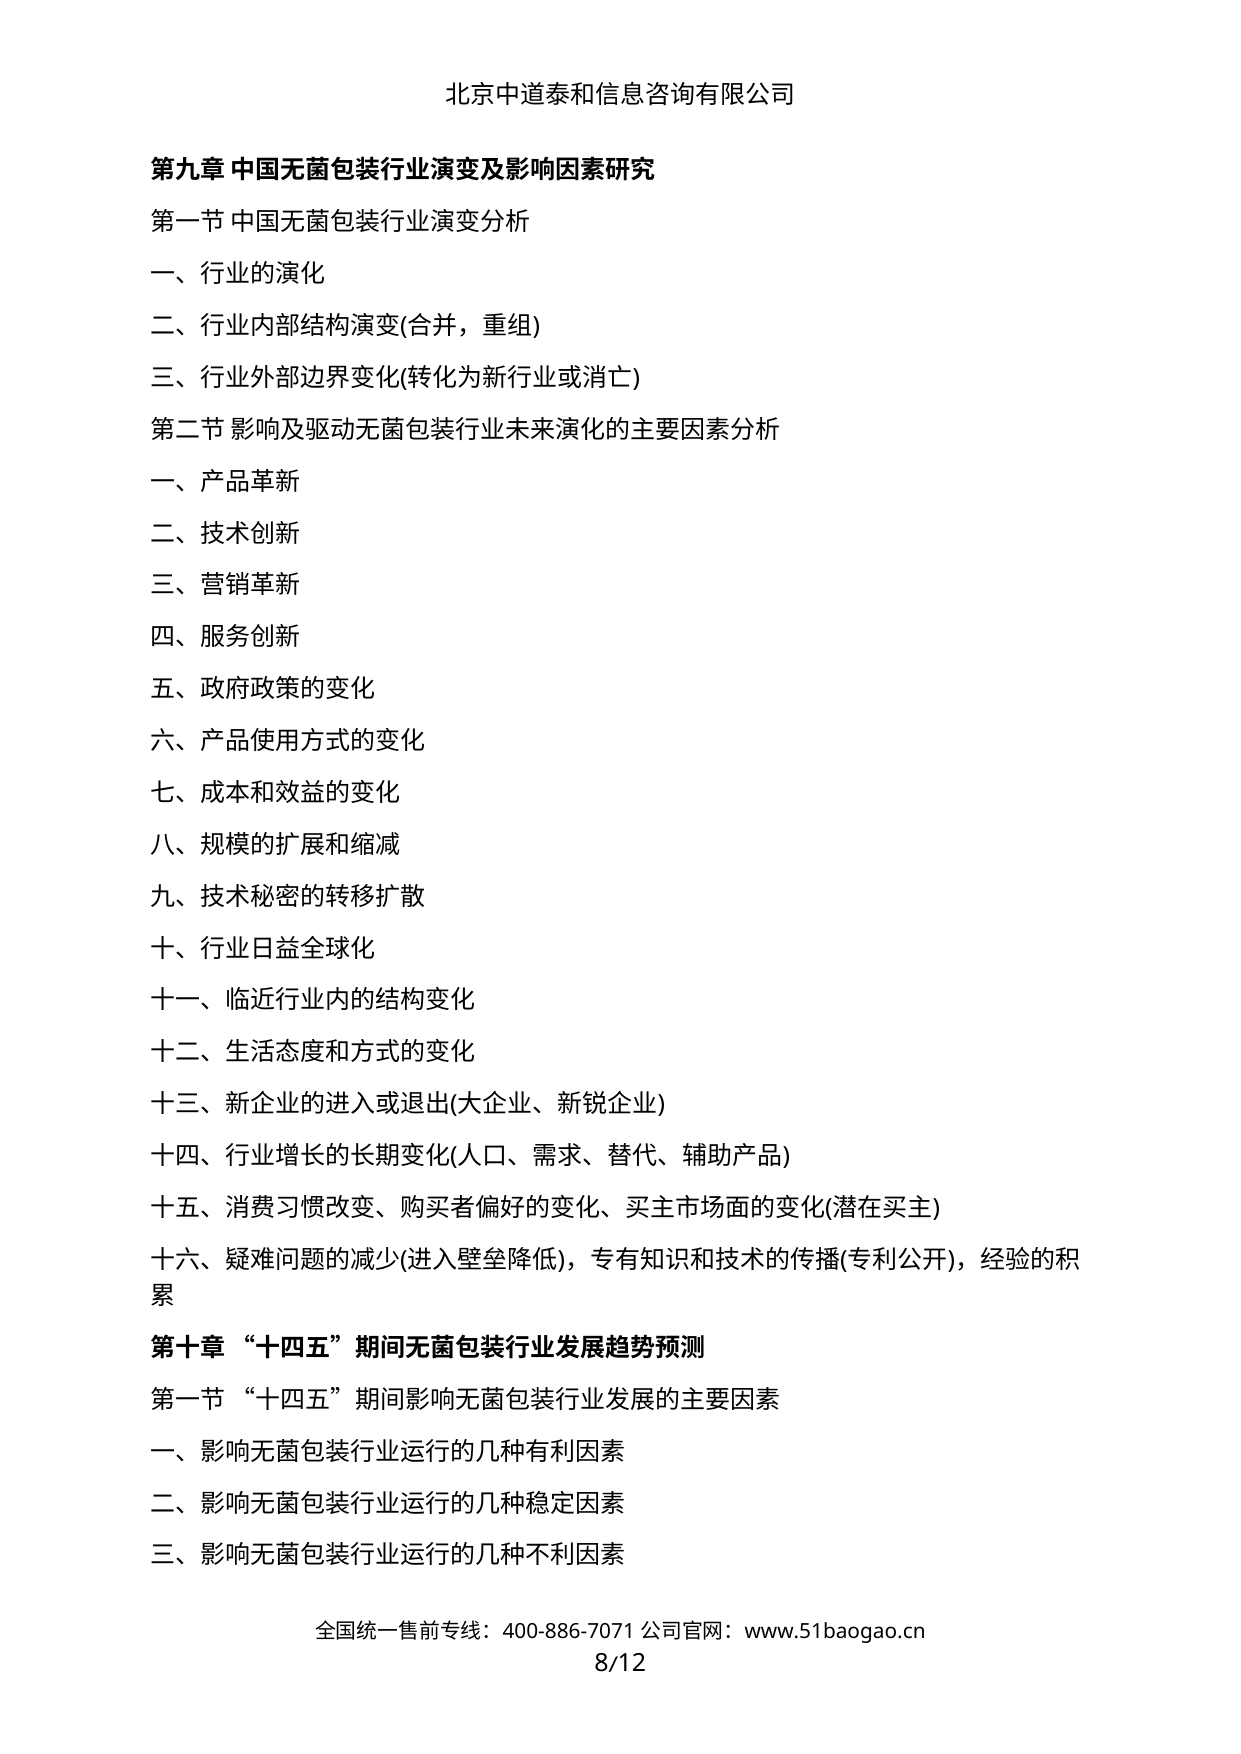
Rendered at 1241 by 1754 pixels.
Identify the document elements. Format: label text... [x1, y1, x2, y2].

text 二、行业内部结构演变(合并，重组) [150, 306, 1090, 342]
text 十六、疑难问题的减少(进入壁垒降低)，专有知识和技术的传播(专利公开)，经验的积累 [150, 1239, 1090, 1312]
text 七、成本和效益的变化 [150, 772, 1090, 809]
text 五、政府政策的变化 [150, 669, 1090, 705]
text 第十章 “十四五”期间无菌包装行业发展趋势预测 [150, 1327, 1090, 1364]
text 二、影响无菌包装行业运行的几种稳定因素 [150, 1483, 1090, 1519]
text 十四、行业增长的长期变化(人口、需求、替代、辅助产品) [150, 1136, 1090, 1172]
text 三、营销革新 [150, 565, 1090, 601]
text 第一节 “十四五”期间影响无菌包装行业发展的主要因素 [150, 1379, 1090, 1416]
text 第二节 影响及驱动无菌包装行业未来演化的主要因素分析 [150, 409, 1090, 446]
text 十二、生活态度和方式的变化 [150, 1032, 1090, 1068]
text 一、行业的演化 [150, 254, 1090, 290]
text 八、规模的扩展和缩减 [150, 824, 1090, 861]
text 四、服务创新 [150, 617, 1090, 653]
text 第九章 中国无菌包装行业演变及影响因素研究 [150, 150, 1090, 186]
text 十三、新企业的进入或退出(大企业、新锐企业) [150, 1084, 1090, 1120]
text 三、影响无菌包装行业运行的几种不利因素 [150, 1535, 1090, 1571]
text 十、行业日益全球化 [150, 928, 1090, 964]
text 一、产品革新 [150, 461, 1090, 497]
text 九、技术秘密的转移扩散 [150, 876, 1090, 912]
text 十五、消费习惯改变、购买者偏好的变化、买主市场面的变化(潜在买主) [150, 1187, 1090, 1224]
text 第一节 中国无菌包装行业演变分析 [150, 202, 1090, 238]
text 十一、临近行业内的结构变化 [150, 980, 1090, 1016]
text 一、影响无菌包装行业运行的几种有利因素 [150, 1431, 1090, 1467]
text 三、行业外部边界变化(转化为新行业或消亡) [150, 357, 1090, 394]
text 六、产品使用方式的变化 [150, 721, 1090, 757]
text 二、技术创新 [150, 513, 1090, 549]
